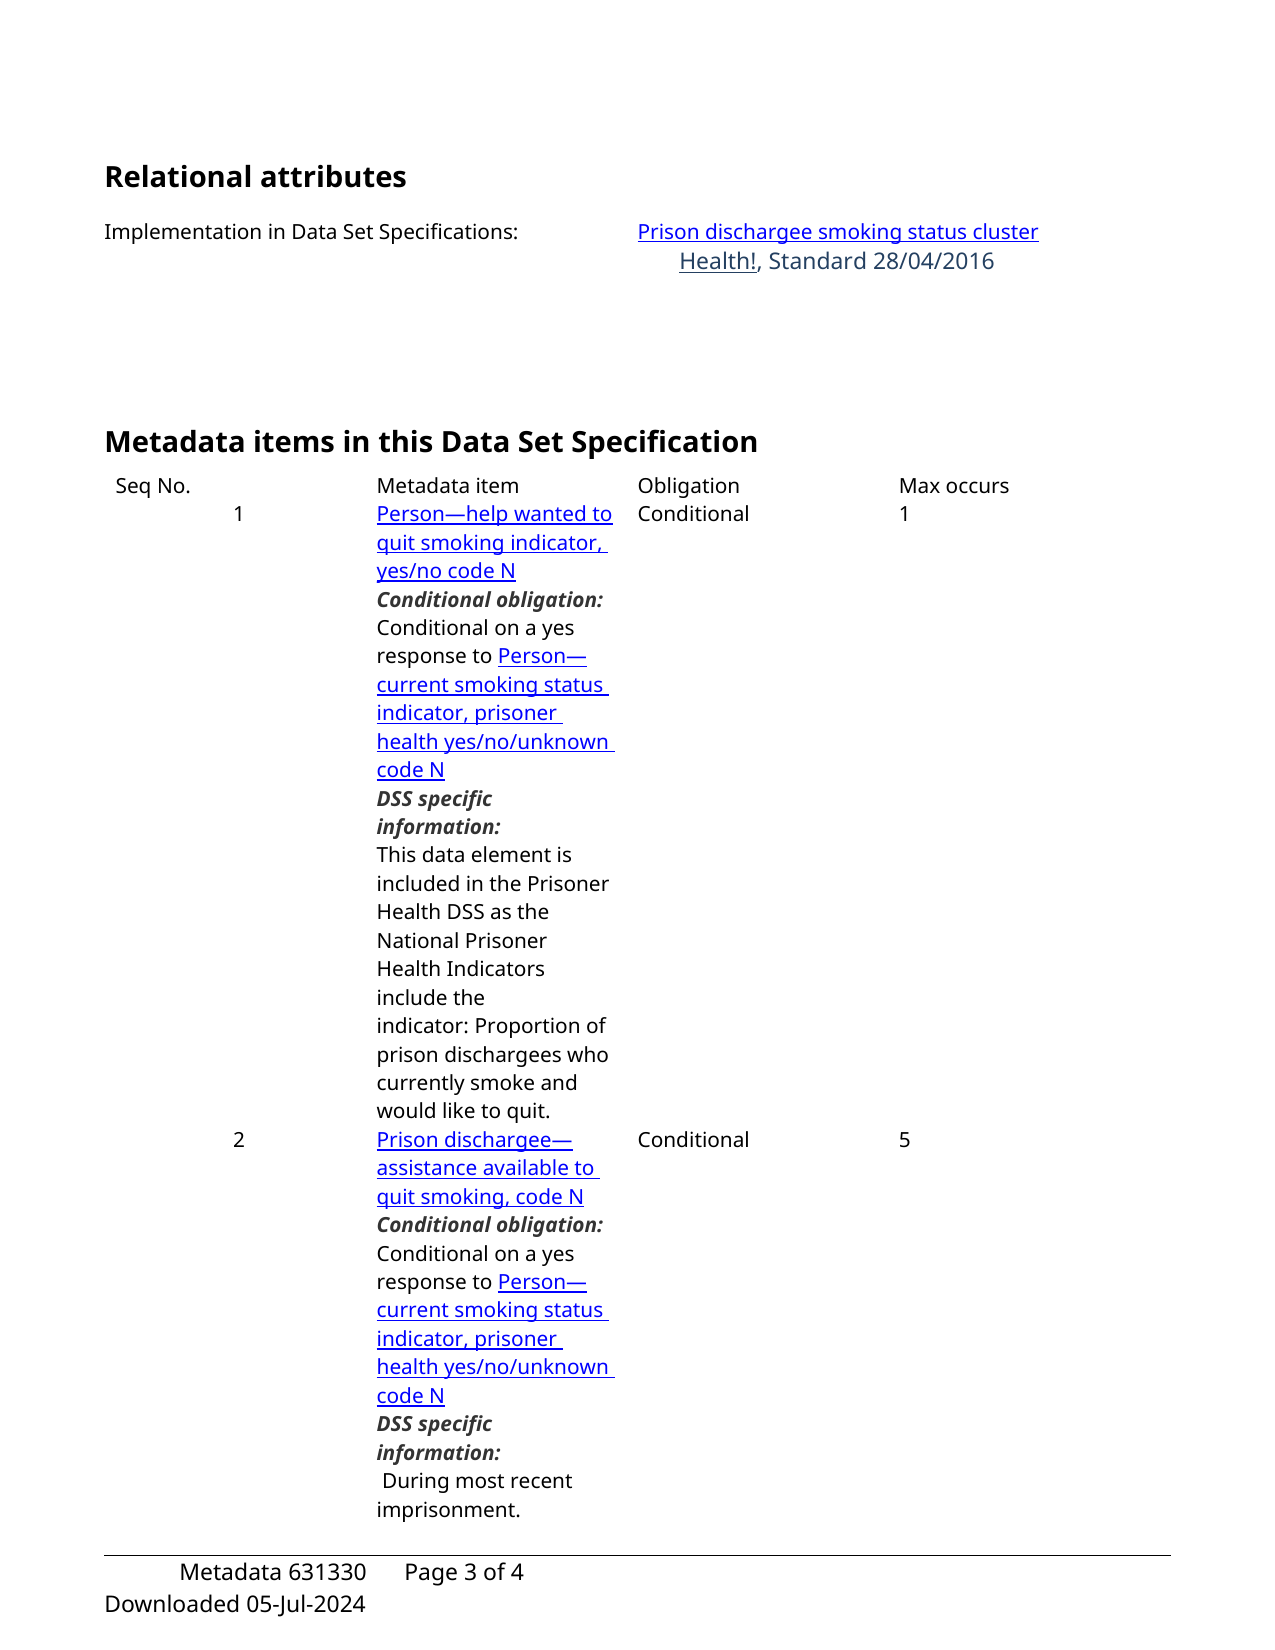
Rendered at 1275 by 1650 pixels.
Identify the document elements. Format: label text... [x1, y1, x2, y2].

table_cell Relational attributes [93, 110, 1159, 206]
table_header Metadata items in this Data Set Specification [93, 375, 1159, 471]
table_cell Implementation in Data Set Specifications: [93, 206, 626, 344]
table_cell Prison dischargee smoking status cluster Health!, Standard 28/04/2016 [626, 206, 1159, 344]
table_cell [93, 471, 1159, 1523]
